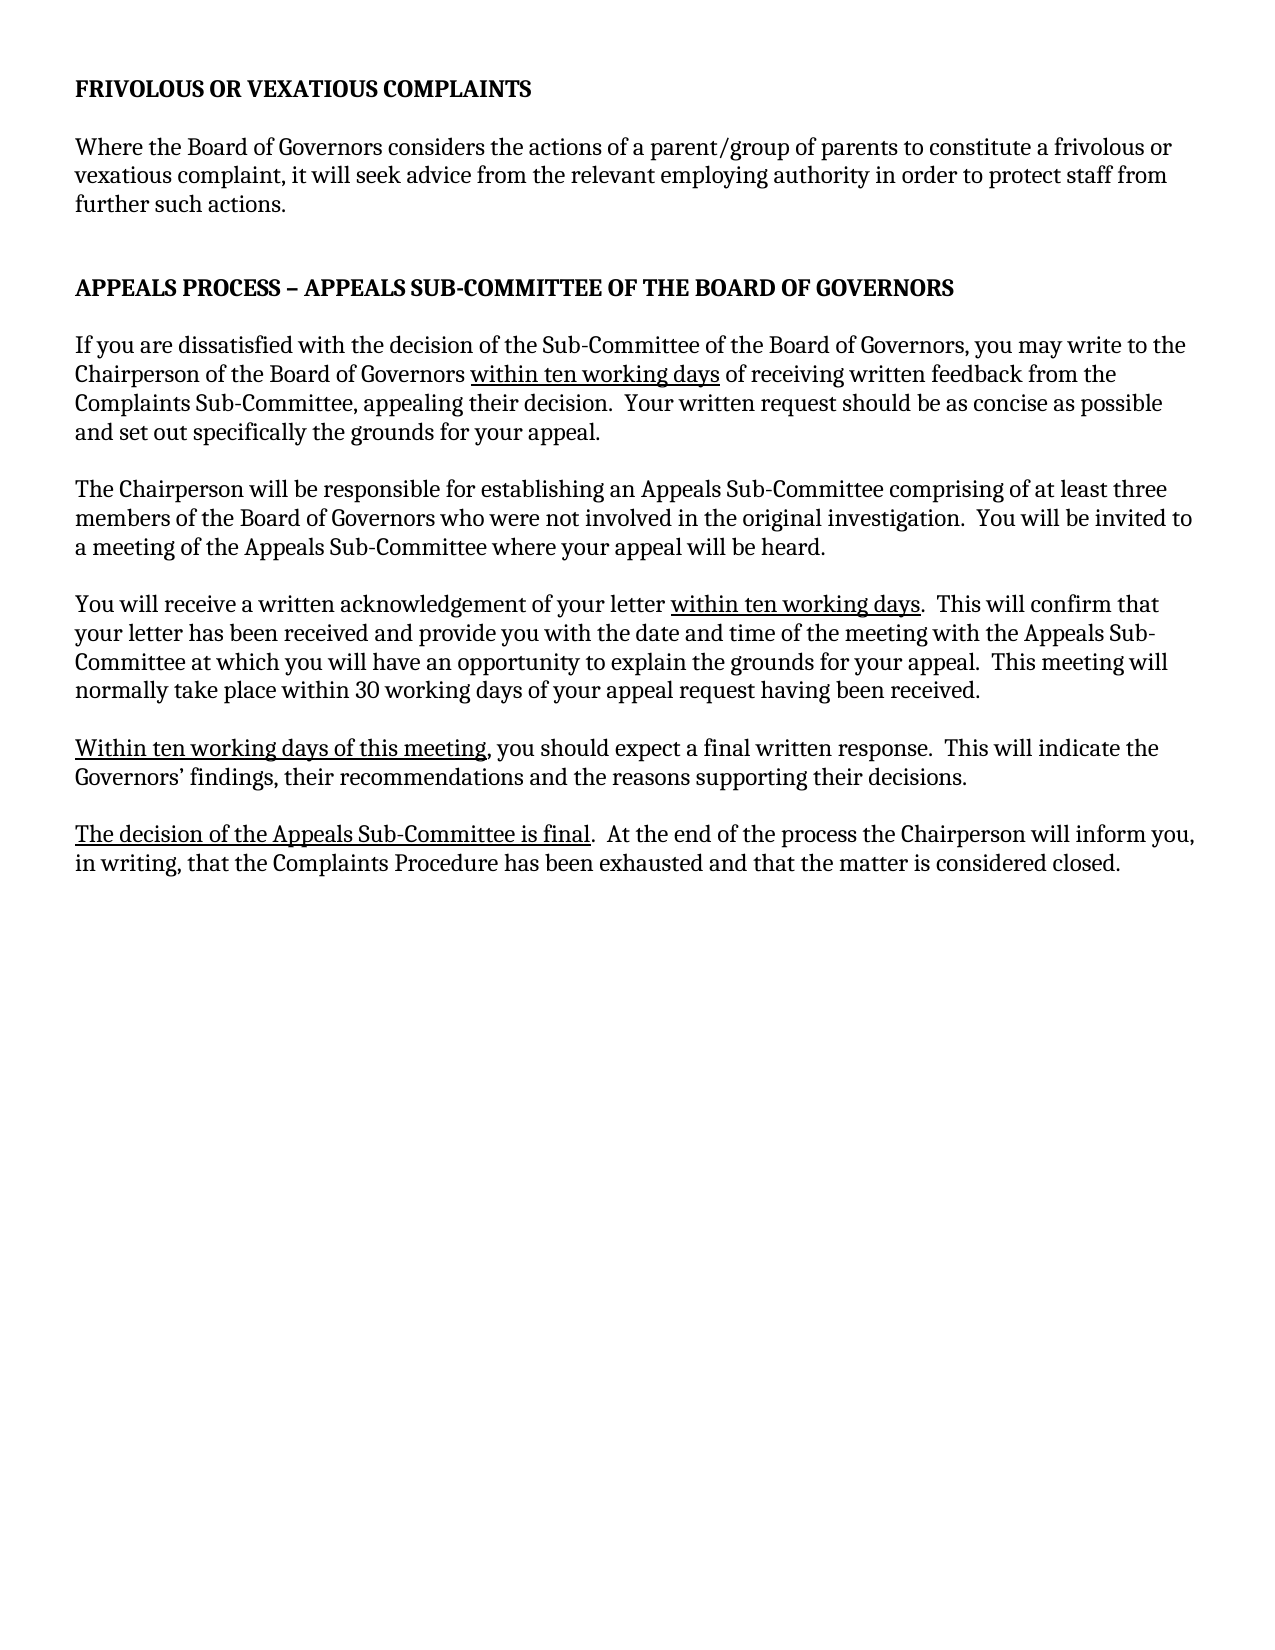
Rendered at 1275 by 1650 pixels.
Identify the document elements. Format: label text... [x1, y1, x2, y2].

text The Chairperson will be responsible for establishing an Appeals Sub-Committee comprising of at least three members of the Board of Governors who were not involved in the original investigation. You will be invited to a meeting of the Appeals Sub-Committee where your appeal will be heard. [75, 475, 1200, 561]
subtitle Where the Board of Governors considers the actions of a parent/group of parents to constitute a frivolous or vexatious complaint, it will seek advice from the relevant employing authority in order to protect staff from further such actions. [75, 132, 1200, 219]
text FRIVOLOUS OR vEXAtIOUS COMPLaints [75, 75, 1200, 104]
subtitle Appeals Process – Appeals Sub-Committee of the Board of Governors [75, 274, 1200, 303]
text Within ten working days of this meeting, you should expect a final written response. This will indicate the Governors’ findings, their recommendations and the reasons supporting their decisions. [75, 734, 1200, 791]
text You will receive a written acknowledgement of your letter within ten working days. This will confirm that your letter has been received and provide you with the date and time of the meeting with the Appeals Sub-Committee at which you will have an opportunity to explain the grounds for your appeal. This meeting will normally take place within 30 working days of your appeal request having been received. [75, 590, 1200, 705]
text The decision of the Appeals Sub-Committee is final. At the end of the process the Chairperson will inform you, in writing, that the Complaints Procedure has been exhausted and that the matter is considered closed. [75, 820, 1200, 878]
text If you are dissatisfied with the decision of the Sub-Committee of the Board of Governors, you may write to the Chairperson of the Board of Governors within ten working days of receiving written feedback from the Complaints Sub-Committee, appealing their decision. Your written request should be as concise as possible and set out specifically the grounds for your appeal. [75, 331, 1200, 446]
